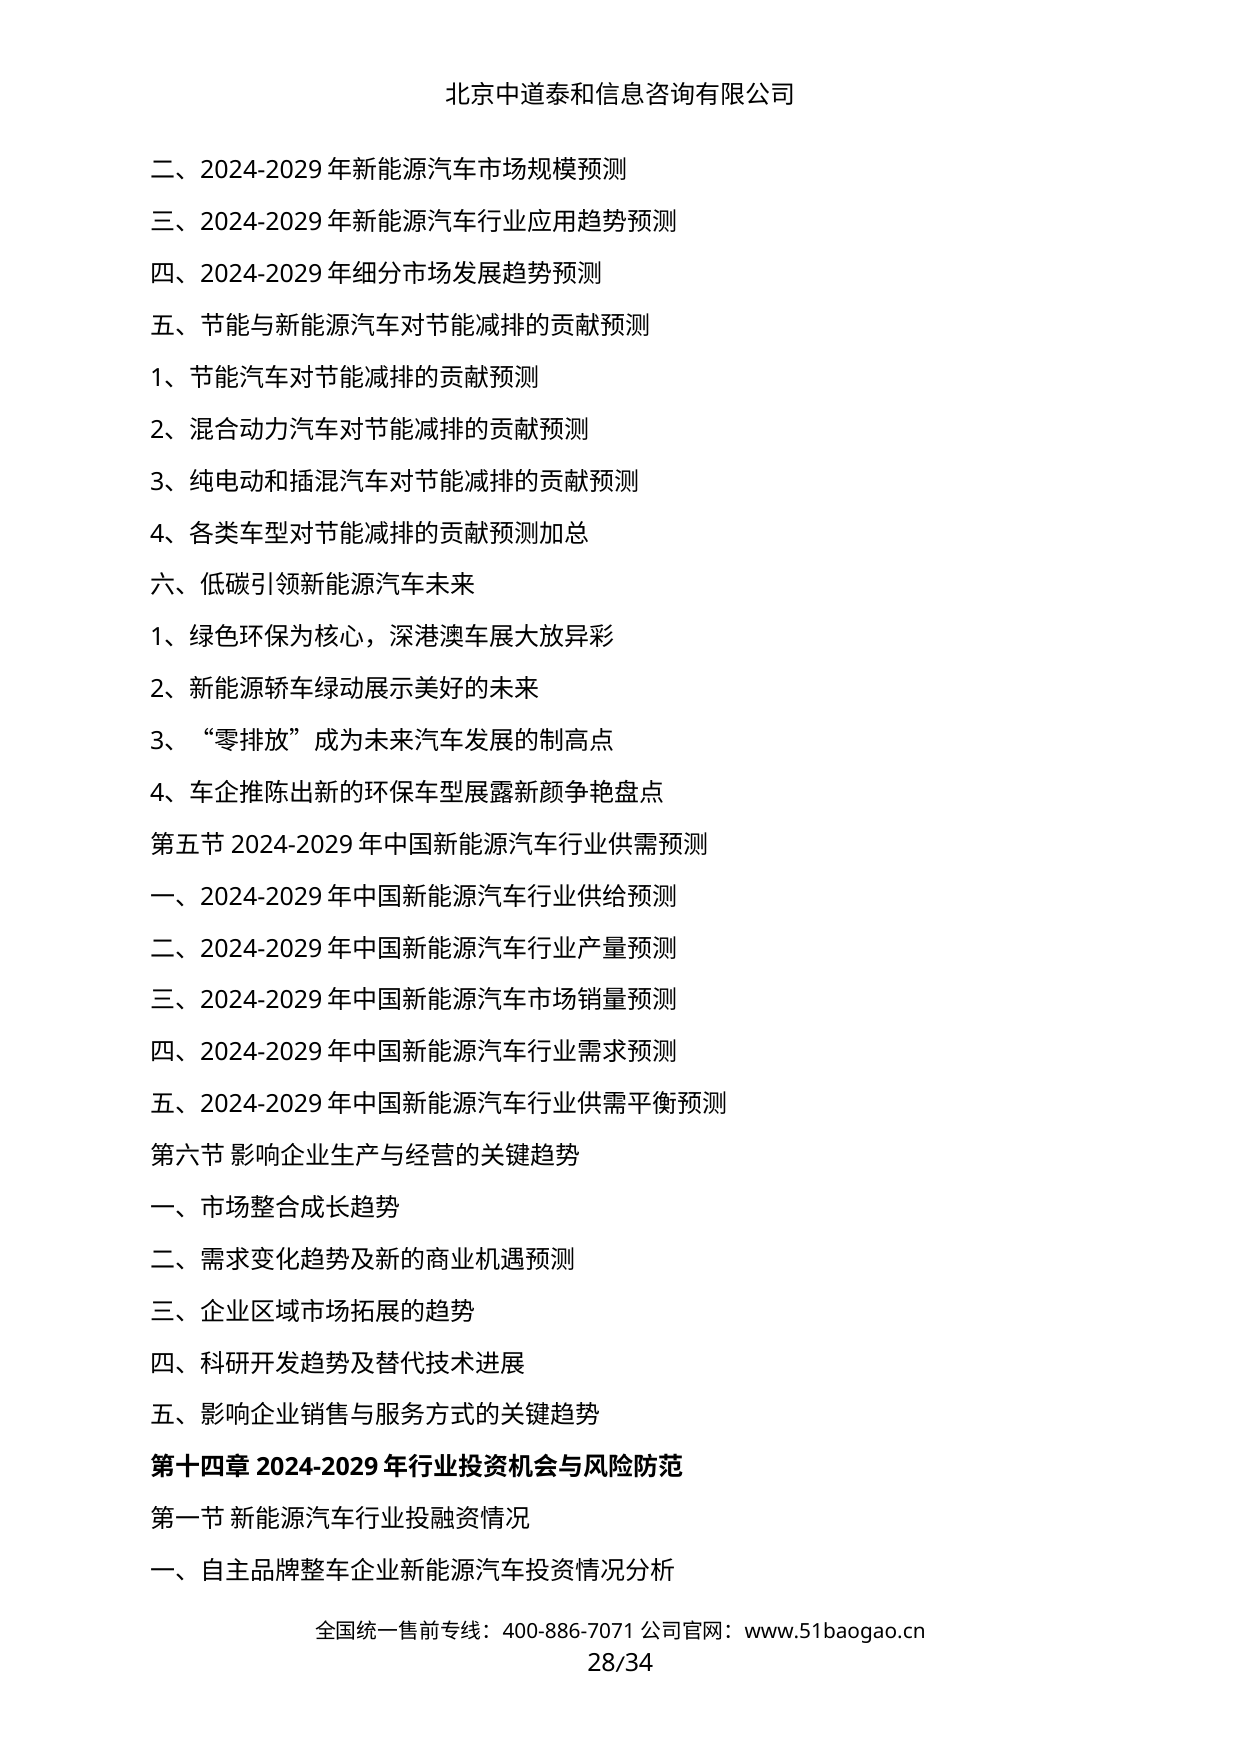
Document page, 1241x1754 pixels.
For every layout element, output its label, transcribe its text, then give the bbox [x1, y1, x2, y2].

text 三、2024-2029年中国新能源汽车市场销量预测 [150, 980, 1090, 1016]
text 3、“零排放”成为未来汽车发展的制高点 [150, 721, 1090, 757]
text 二、2024-2029年新能源汽车市场规模预测 [150, 150, 1090, 186]
text 第一节 新能源汽车行业投融资情况 [150, 1499, 1090, 1535]
text 4、各类车型对节能减排的贡献预测加总 [150, 513, 1090, 549]
text 六、低碳引领新能源汽车未来 [150, 565, 1090, 601]
text 2、混合动力汽车对节能减排的贡献预测 [150, 409, 1090, 446]
text 一、2024-2029年中国新能源汽车行业供给预测 [150, 876, 1090, 912]
text 二、需求变化趋势及新的商业机遇预测 [150, 1239, 1090, 1276]
text 三、2024-2029年新能源汽车行业应用趋势预测 [150, 202, 1090, 238]
text 第十四章 2024-2029年行业投资机会与风险防范 [150, 1447, 1090, 1483]
text 第六节 影响企业生产与经营的关键趋势 [150, 1136, 1090, 1172]
text 五、影响企业销售与服务方式的关键趋势 [150, 1395, 1090, 1431]
text 一、自主品牌整车企业新能源汽车投资情况分析 [150, 1551, 1090, 1587]
text 1、绿色环保为核心，深港澳车展大放异彩 [150, 617, 1090, 653]
text 四、科研开发趋势及替代技术进展 [150, 1343, 1090, 1379]
text 五、节能与新能源汽车对节能减排的贡献预测 [150, 306, 1090, 342]
text 二、2024-2029年中国新能源汽车行业产量预测 [150, 928, 1090, 964]
text 四、2024-2029年中国新能源汽车行业需求预测 [150, 1032, 1090, 1068]
text 4、车企推陈出新的环保车型展露新颜争艳盘点 [150, 772, 1090, 809]
text 四、2024-2029年细分市场发展趋势预测 [150, 254, 1090, 290]
text 第五节 2024-2029年中国新能源汽车行业供需预测 [150, 824, 1090, 861]
text 一、市场整合成长趋势 [150, 1187, 1090, 1224]
text 2、新能源轿车绿动展示美好的未来 [150, 669, 1090, 705]
text 五、2024-2029年中国新能源汽车行业供需平衡预测 [150, 1084, 1090, 1120]
text 1、节能汽车对节能减排的贡献预测 [150, 357, 1090, 394]
text 3、纯电动和插混汽车对节能减排的贡献预测 [150, 461, 1090, 497]
text 三、企业区域市场拓展的趋势 [150, 1291, 1090, 1327]
